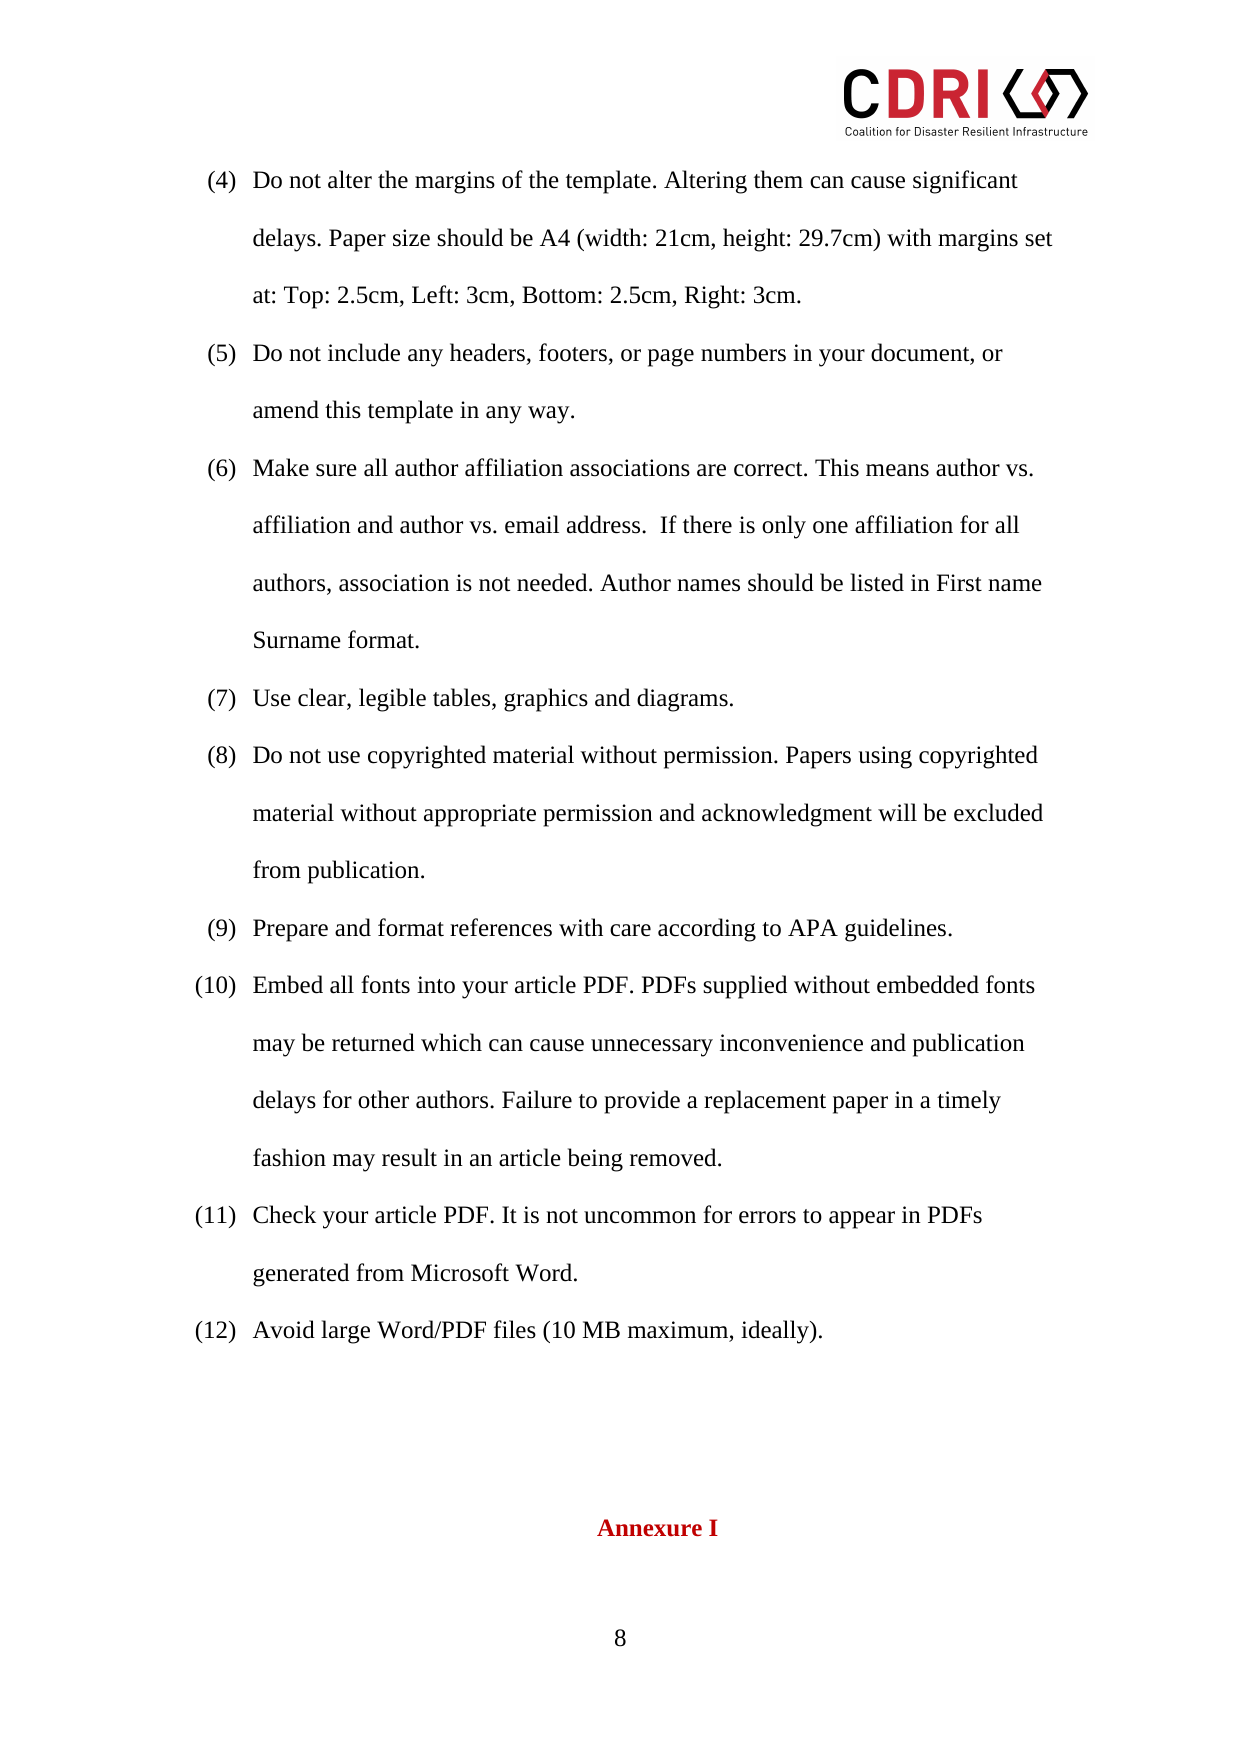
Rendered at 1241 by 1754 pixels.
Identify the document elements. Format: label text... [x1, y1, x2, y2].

list Do not use copyrighted material without permission. Papers using copyrighted material without appropriate permission and acknowledgment will be excluded from publication. [236, 740, 1063, 884]
picture [835, 56, 1098, 144]
list Avoid large Word/PDF files (10 MB maximum, ideally). [236, 1315, 1063, 1344]
list Embed all fonts into your article PDF. PDFs supplied without embedded fonts may be returned which can cause unnecessary inconvenience and publication delays for other authors. Failure to provide a replacement paper in a timely fashion may result in an article being removed. [236, 970, 1063, 1172]
list Prepare and format references with care according to APA guidelines. [236, 913, 1063, 942]
list Do not include any headers, footers, or page numbers in your document, or amend this template in any way. [236, 338, 1063, 424]
list Do not alter the margins of the template. Altering them can cause significant delays. Paper size should be A4 (width: 21cm, height: 29.7cm) with margins set at: Top: 2.5cm, Left: 3cm, Bottom: 2.5cm, Right: 3cm. [236, 165, 1063, 309]
text Annexure I [177, 1513, 1063, 1542]
list Use clear, legible tables, graphics and diagrams. [236, 683, 1063, 712]
list Make sure all author affiliation associations are correct. This means author vs. affiliation and author vs. email address. If there is only one affiliation for all authors, association is not needed. Author names should be listed in First name Surname format. [236, 453, 1063, 654]
list Check your article PDF. It is not uncommon for errors to appear in PDFs generated from Microsoft Word. [236, 1200, 1063, 1287]
